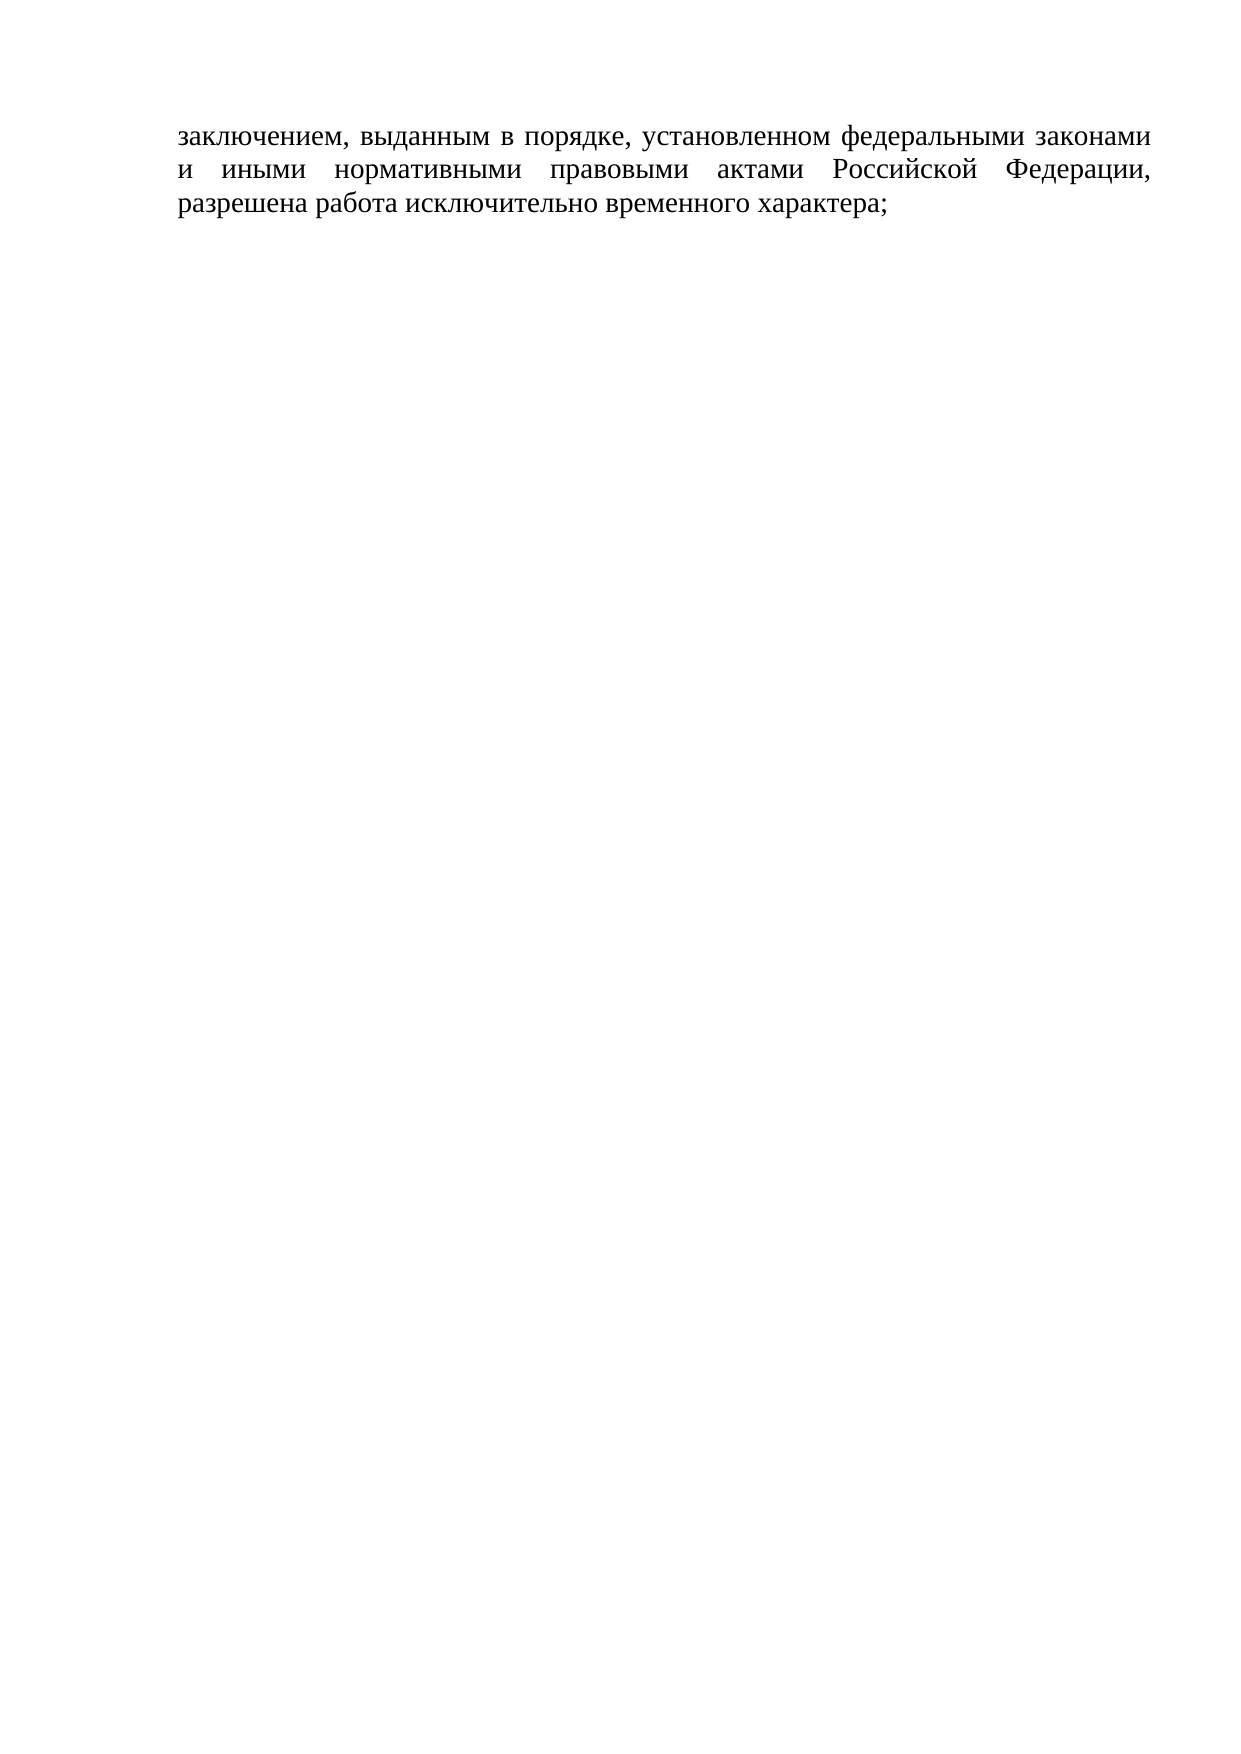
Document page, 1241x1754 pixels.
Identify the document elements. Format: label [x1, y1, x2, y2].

text [177, 118, 1152, 219]
